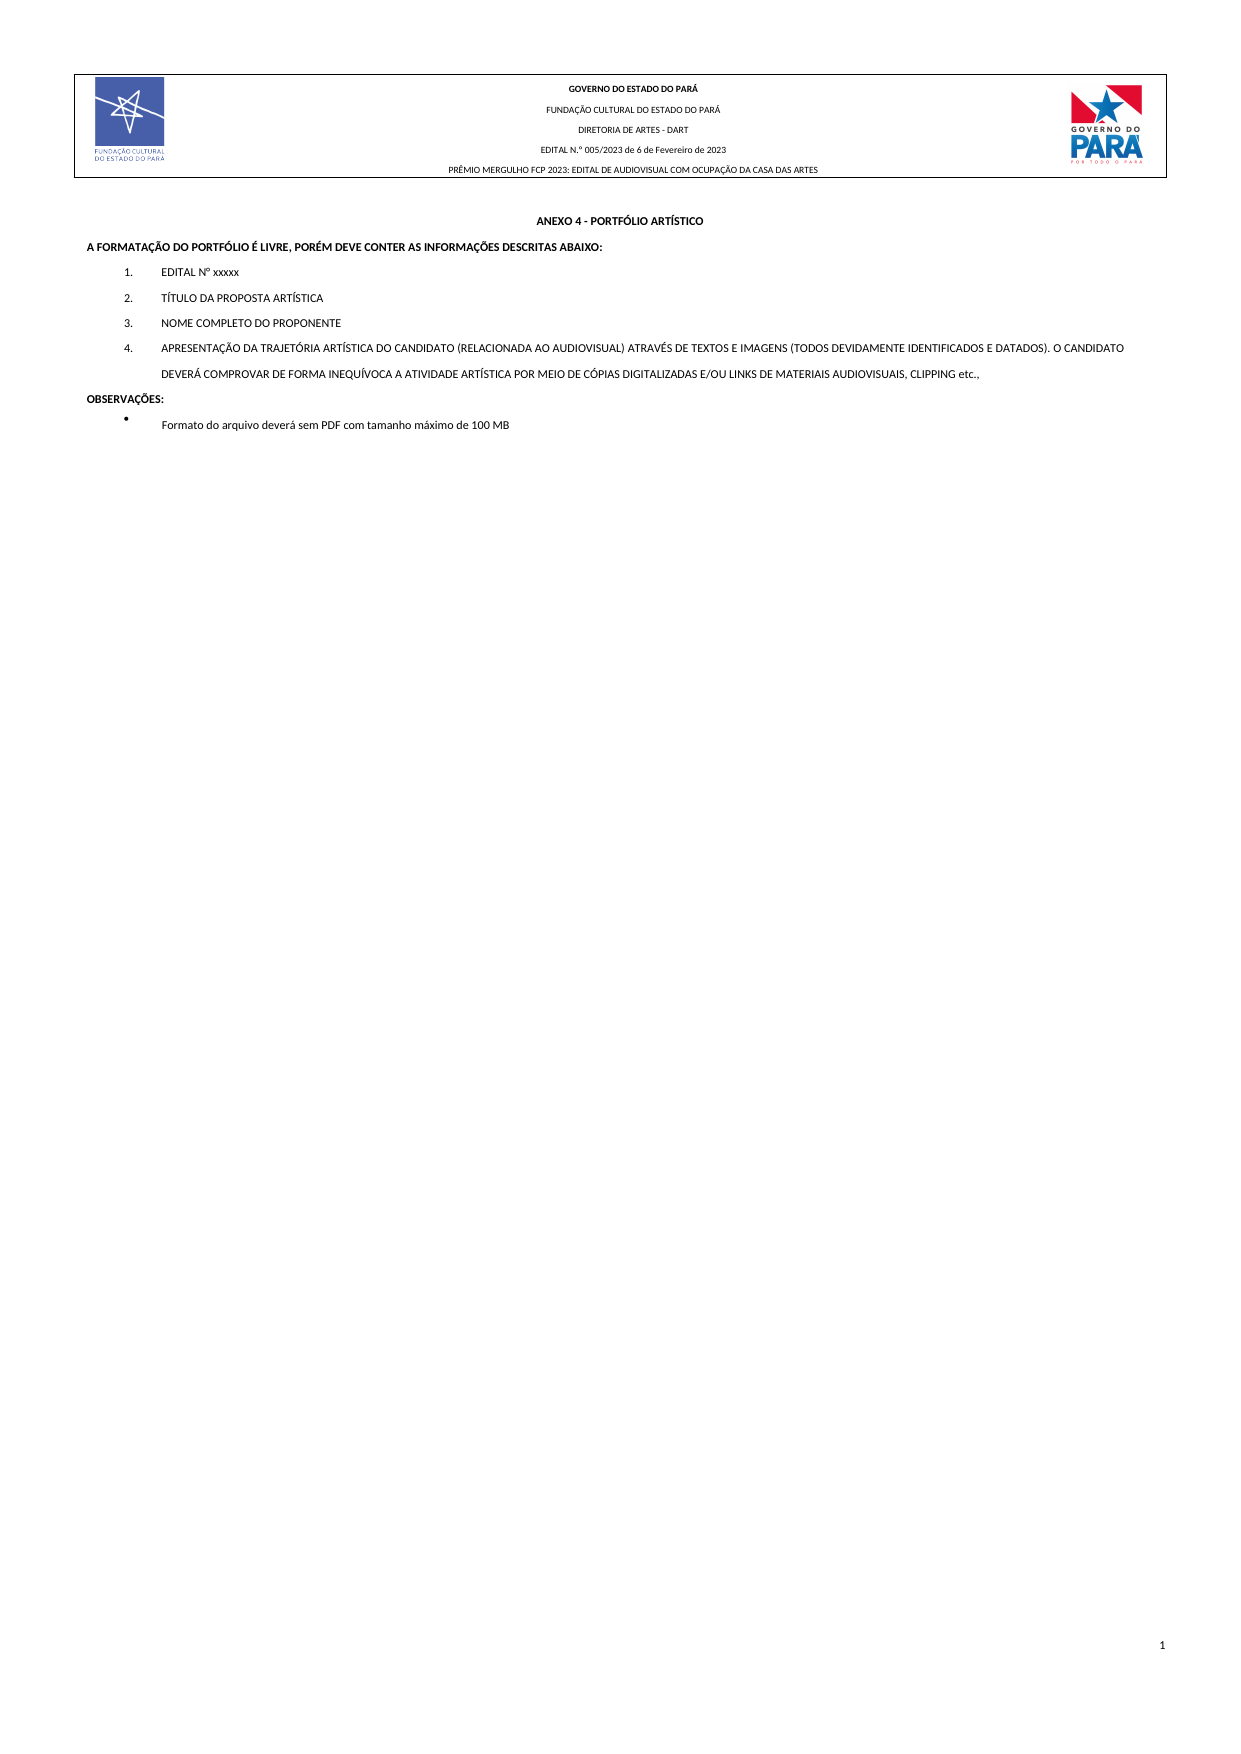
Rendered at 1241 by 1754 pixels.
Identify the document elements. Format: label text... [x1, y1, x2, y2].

table_header A FORMATAÇÃO DO PORTFÓLIO É LIVRE, PORÉM DEVE CONTER AS INFORMAÇÕES DESCRITAS ABAIXO: EDITAL N° xxxxx TÍTULO DA PROPOSTA ARTÍSTICA NOME COMPLETO DO PROPONENTE APRESENTAÇÃO DA TRAJETÓRIA ARTÍSTICA DO CANDIDATO (RELACIONADA AO AUDIOVISUAL) ATRAVÉS DE TEXTOS E IMAGENS (TODOS DEVIDAMENTE IDENTIFICADOS E DATADOS). O CANDIDATO DEVERÁ COMPROVAR DE FORMA INEQUÍVOCA A ATIVIDADE ARTÍSTICA POR MEIO DE CÓPIAS DIGITALIZADAS E/OU LINKS DE MATERIAIS AUDIOVISUAIS, CLIPPING etc., OBSERVAÇÕES: Formato do arquivo deverá sem PDF com tamanho máximo de 100 MB [76, 229, 1165, 462]
text ANEXO 4 - PORTFÓLIO ARTÍSTICO [75, 203, 1165, 229]
picture [1067, 82, 1145, 167]
picture [95, 77, 165, 161]
